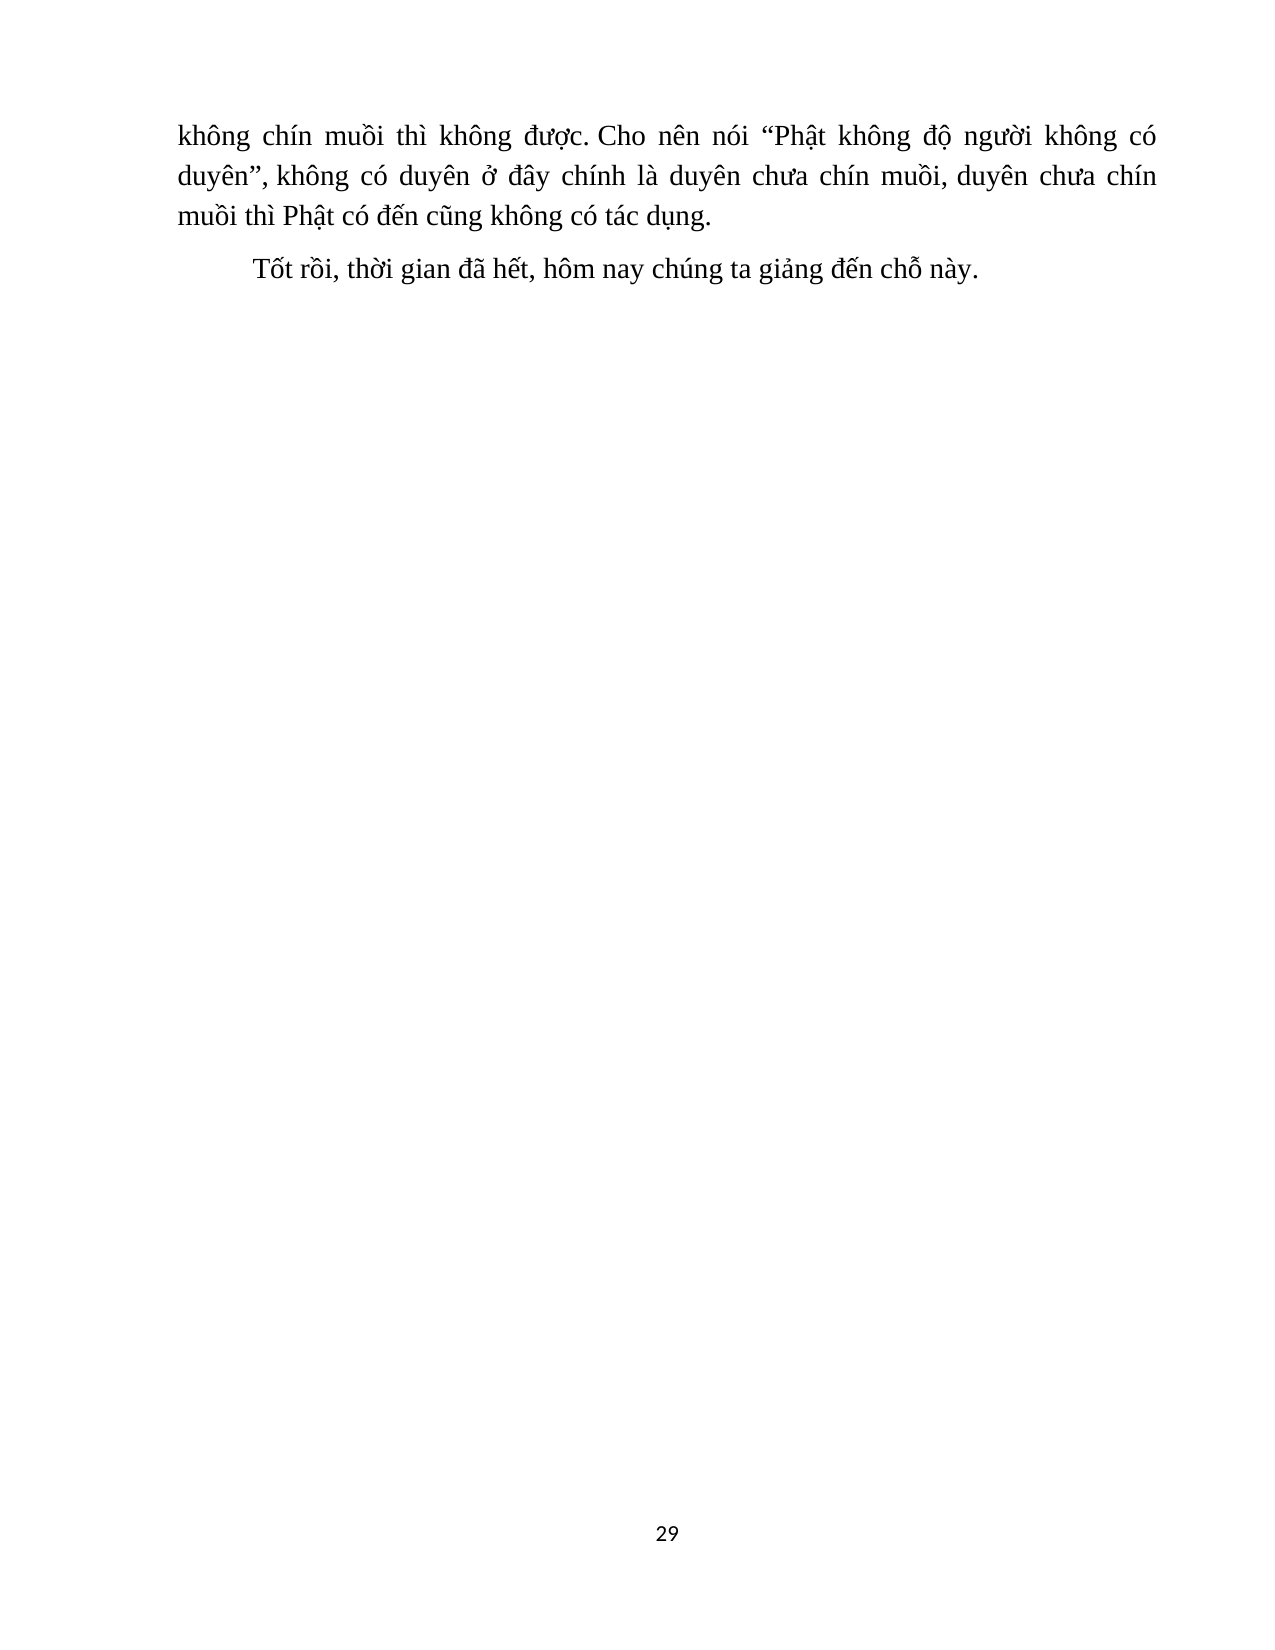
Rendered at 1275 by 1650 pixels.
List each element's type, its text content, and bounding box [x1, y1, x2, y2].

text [177, 118, 1157, 232]
text Tốt rồi, thời gian đã hết, hôm nay chúng ta giảng đến chỗ này. [177, 251, 1157, 285]
